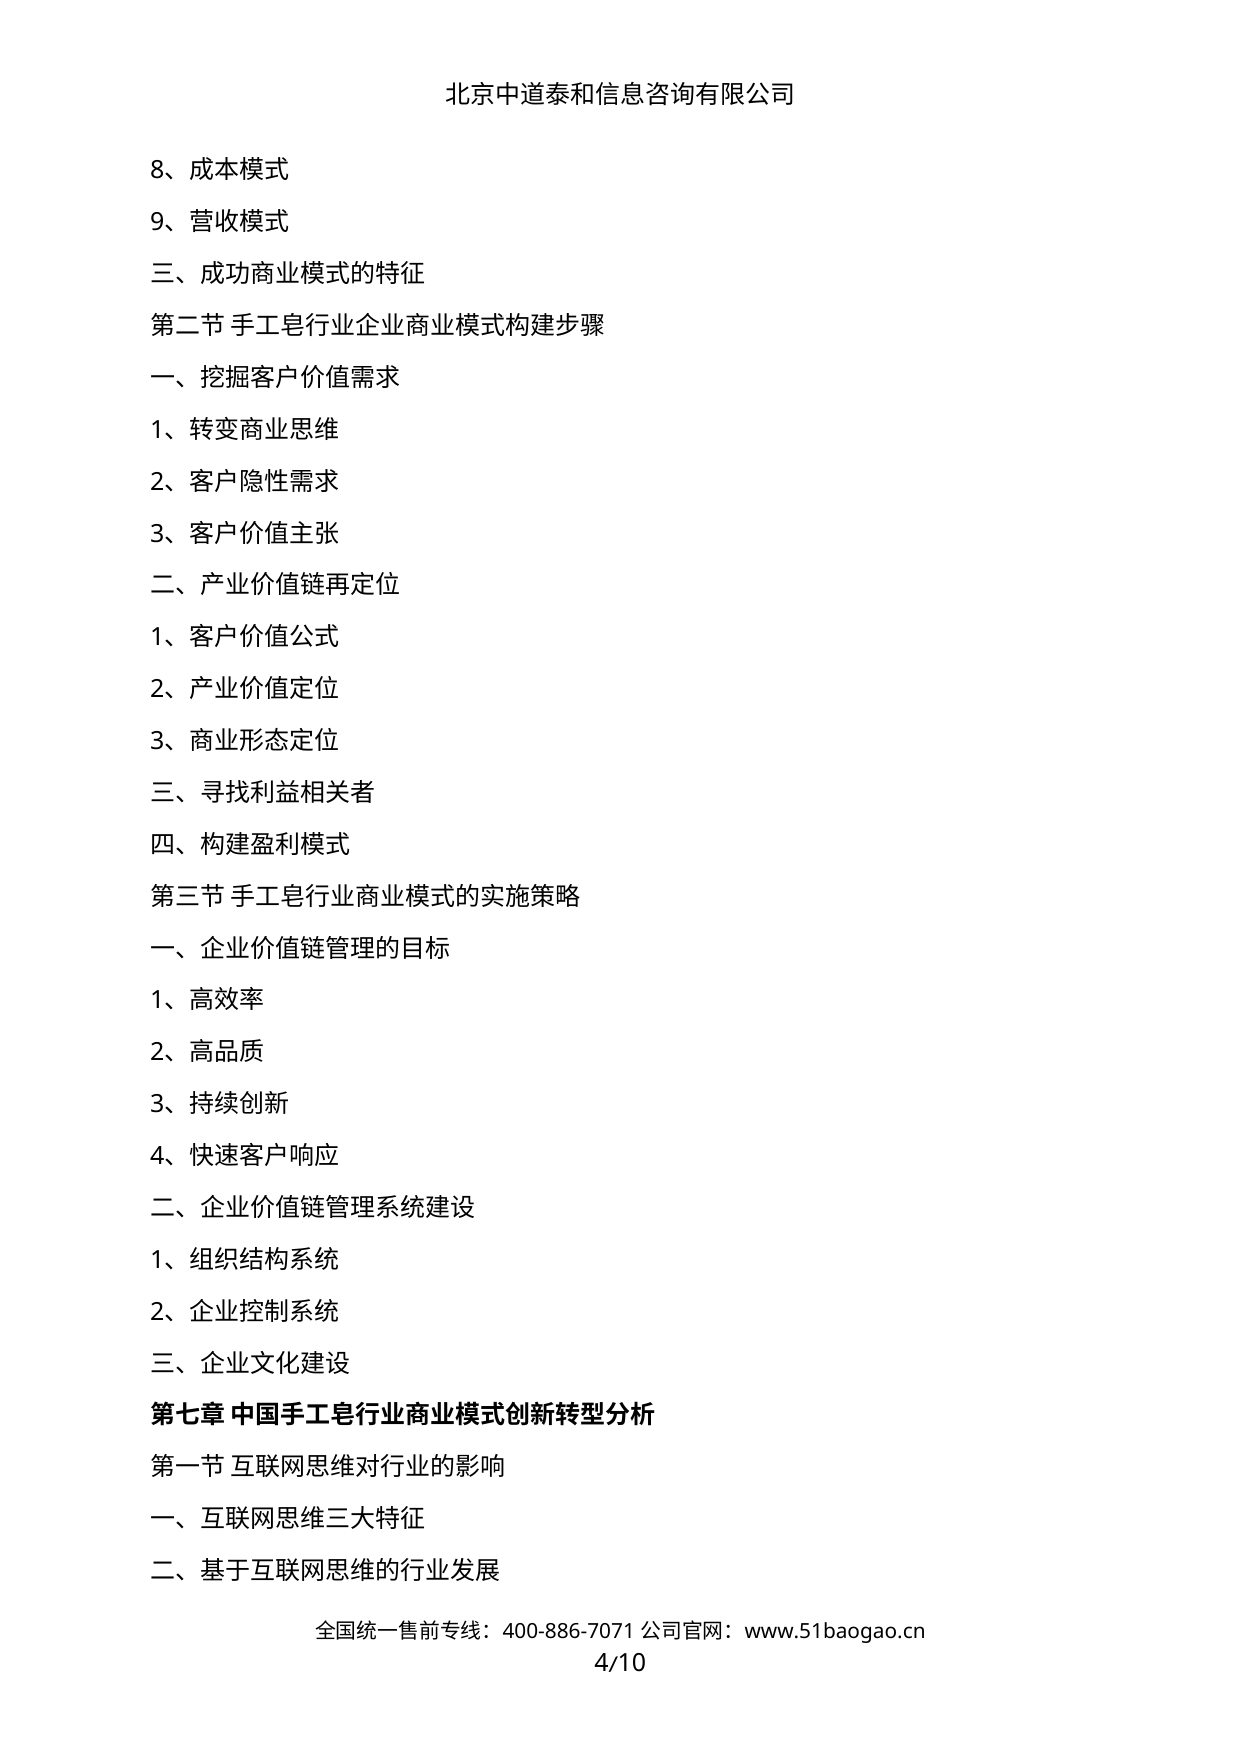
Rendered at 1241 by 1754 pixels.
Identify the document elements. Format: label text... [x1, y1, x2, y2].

text 一、企业价值链管理的目标 [150, 928, 1090, 964]
text 一、挖掘客户价值需求 [150, 357, 1090, 394]
text 3、客户价值主张 [150, 513, 1090, 549]
text 2、企业控制系统 [150, 1291, 1090, 1327]
text 1、客户价值公式 [150, 617, 1090, 653]
text 第七章 中国手工皂行业商业模式创新转型分析 [150, 1395, 1090, 1431]
text 三、寻找利益相关者 [150, 772, 1090, 809]
text 2、高品质 [150, 1032, 1090, 1068]
text 一、互联网思维三大特征 [150, 1499, 1090, 1535]
text 第二节 手工皂行业企业商业模式构建步骤 [150, 306, 1090, 342]
text 二、产业价值链再定位 [150, 565, 1090, 601]
text 二、基于互联网思维的行业发展 [150, 1551, 1090, 1587]
text 三、企业文化建设 [150, 1343, 1090, 1379]
text 1、高效率 [150, 980, 1090, 1016]
text 2、产业价值定位 [150, 669, 1090, 705]
text 3、商业形态定位 [150, 721, 1090, 757]
text 三、成功商业模式的特征 [150, 254, 1090, 290]
text 第三节 手工皂行业商业模式的实施策略 [150, 876, 1090, 912]
text 9、营收模式 [150, 202, 1090, 238]
text 1、转变商业思维 [150, 409, 1090, 446]
text 第一节 互联网思维对行业的影响 [150, 1447, 1090, 1483]
text 二、企业价值链管理系统建设 [150, 1187, 1090, 1224]
text 1、组织结构系统 [150, 1239, 1090, 1276]
text 3、持续创新 [150, 1084, 1090, 1120]
text 四、构建盈利模式 [150, 824, 1090, 861]
text 4、快速客户响应 [150, 1136, 1090, 1172]
text 8、成本模式 [150, 150, 1090, 186]
text 2、客户隐性需求 [150, 461, 1090, 497]
